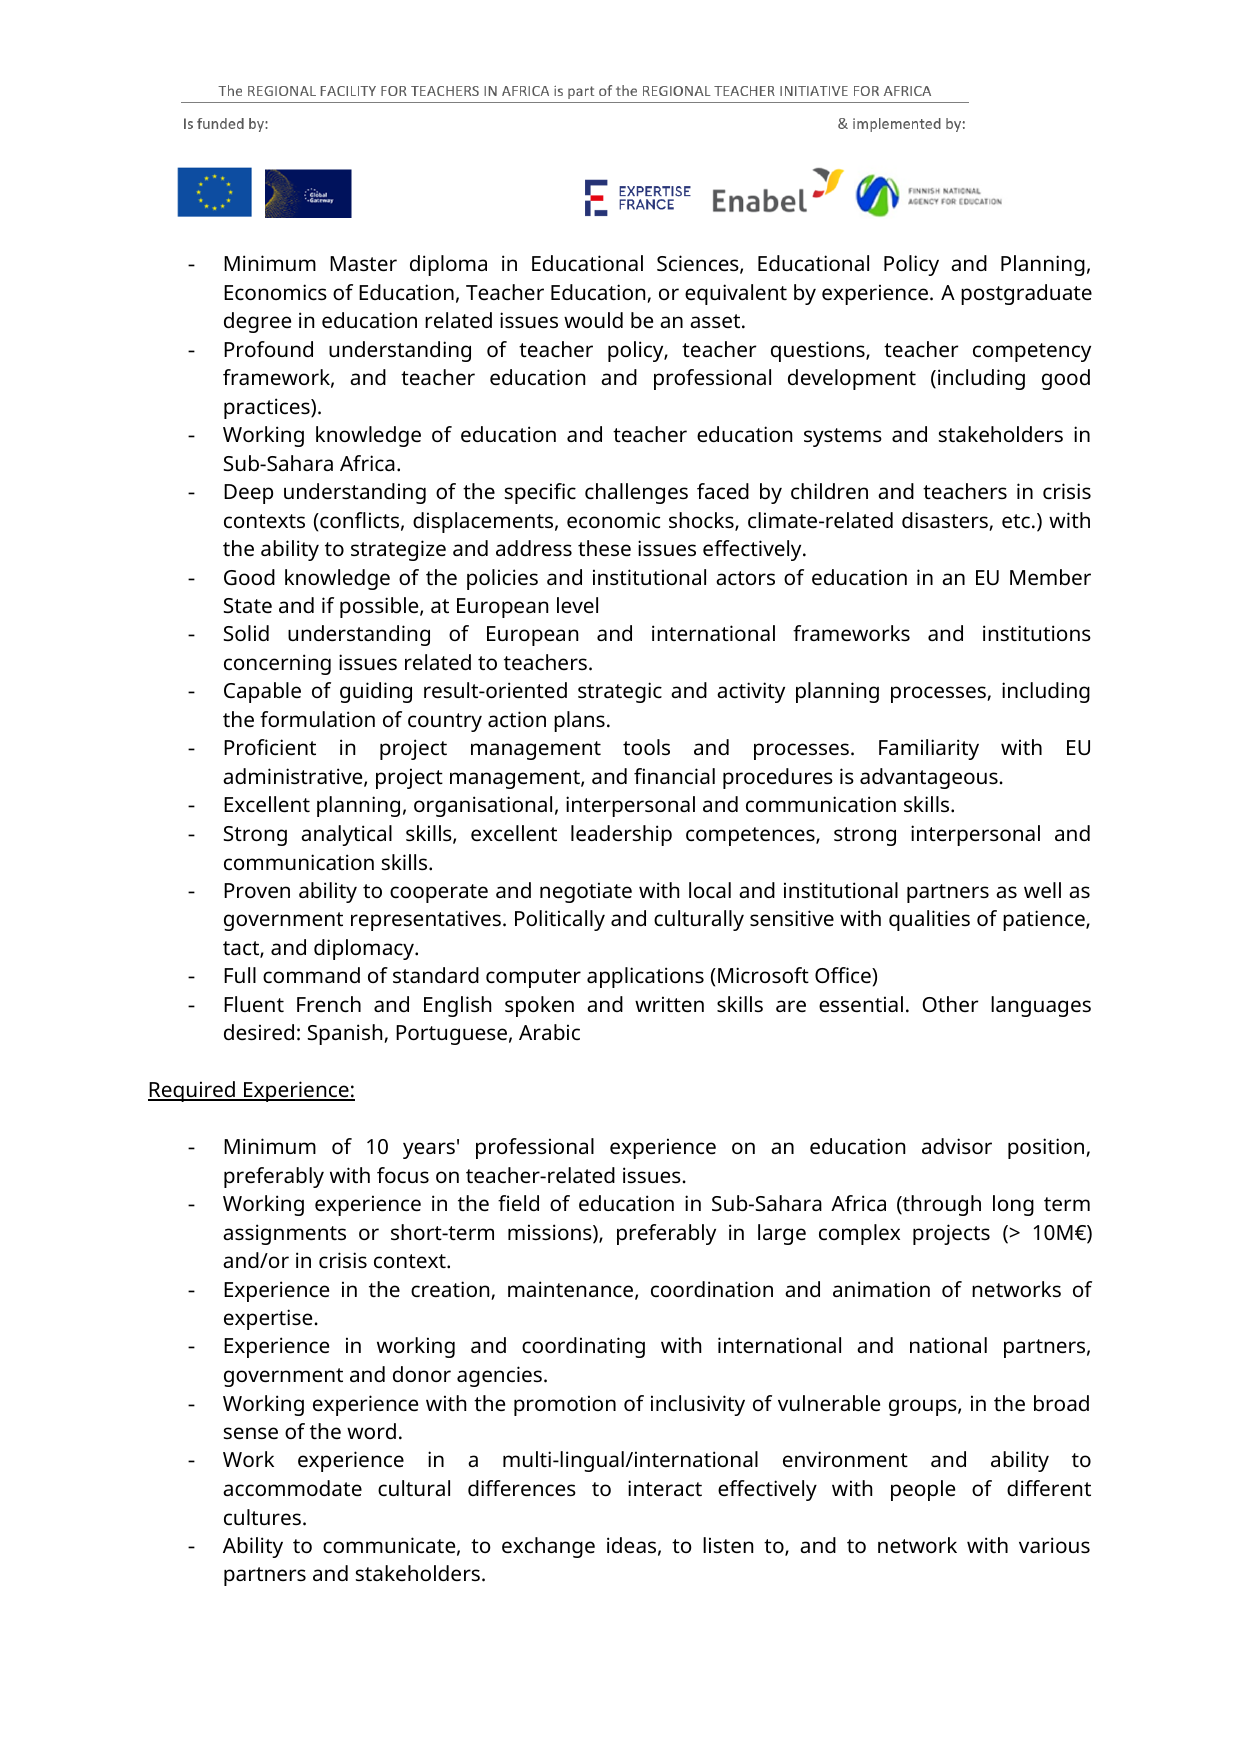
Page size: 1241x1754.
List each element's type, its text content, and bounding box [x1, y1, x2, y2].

list Minimum of 10 years' professional experience on an education advisor position, preferably with focus on teacher-related issues. [185, 1132, 1093, 1189]
list Good knowledge of the policies and institutional actors of education in an EU Member State and if possible, at European level [185, 563, 1093, 619]
list Minimum Master diploma in Educational Sciences, Educational Policy and Planning, Economics of Education, Teacher Education, or equivalent by experience. A postgraduate degree in education related issues would be an asset. [185, 249, 1093, 335]
list Proven ability to cooperate and negotiate with local and institutional partners as well as government representatives. Politically and culturally sensitive with qualities of patience, tact, and diplomacy. [185, 876, 1093, 961]
list Working experience in the field of education in Sub-Sahara Africa (through long term assignments or short-term missions), preferably in large complex projects (> 10M€) and/or in crisis context. [185, 1189, 1093, 1275]
list Strong analytical skills, excellent leadership competences, strong interpersonal and communication skills. [185, 819, 1093, 876]
list Working experience with the promotion of inclusivity of vulnerable groups, in the broad sense of the word. [185, 1389, 1093, 1446]
list Excellent planning, organisational, interpersonal and communication skills. [185, 791, 1093, 819]
list Deep understanding of the specific challenges faced by children and teachers in crisis contexts (conflicts, displacements, economic shocks, climate-related disasters, etc.) with the ability to strategize and address these issues effectively. [185, 477, 1093, 563]
list Proficient in project management tools and processes. Familiarity with EU administrative, project management, and financial procedures is advantageous. [185, 733, 1093, 791]
list Ability to communicate, to exchange ideas, to listen to, and to network with various partners and stakeholders. [185, 1531, 1093, 1588]
list Full command of standard computer applications (Microsoft Office) [185, 961, 1093, 990]
list Fluent French and English spoken and written skills are essential. Other languages desired: Spanish, Portuguese, Arabic [185, 990, 1093, 1047]
list Profound understanding of teacher policy, teacher questions, teacher competency framework, and teacher education and professional development (including good practices). [185, 335, 1093, 420]
list Experience in working and coordinating with international and national partners, government and donor agencies. [185, 1332, 1093, 1389]
list Experience in the creation, maintenance, coordination and animation of networks of expertise. [185, 1275, 1093, 1332]
list Working knowledge of education and teacher education systems and stakeholders in Sub-Sahara Africa. [185, 420, 1093, 477]
list Capable of guiding result-oriented strategic and activity planning processes, including the formulation of country action plans. [185, 677, 1093, 733]
list Work experience in a multi-lingual/international environment and ability to accommodate cultural differences to interact effectively with people of different cultures. [185, 1446, 1093, 1531]
list Solid understanding of European and international frameworks and institutions concerning issues related to teachers. [185, 619, 1093, 677]
picture [147, 73, 1024, 237]
text Required Experience: [148, 1075, 1093, 1104]
